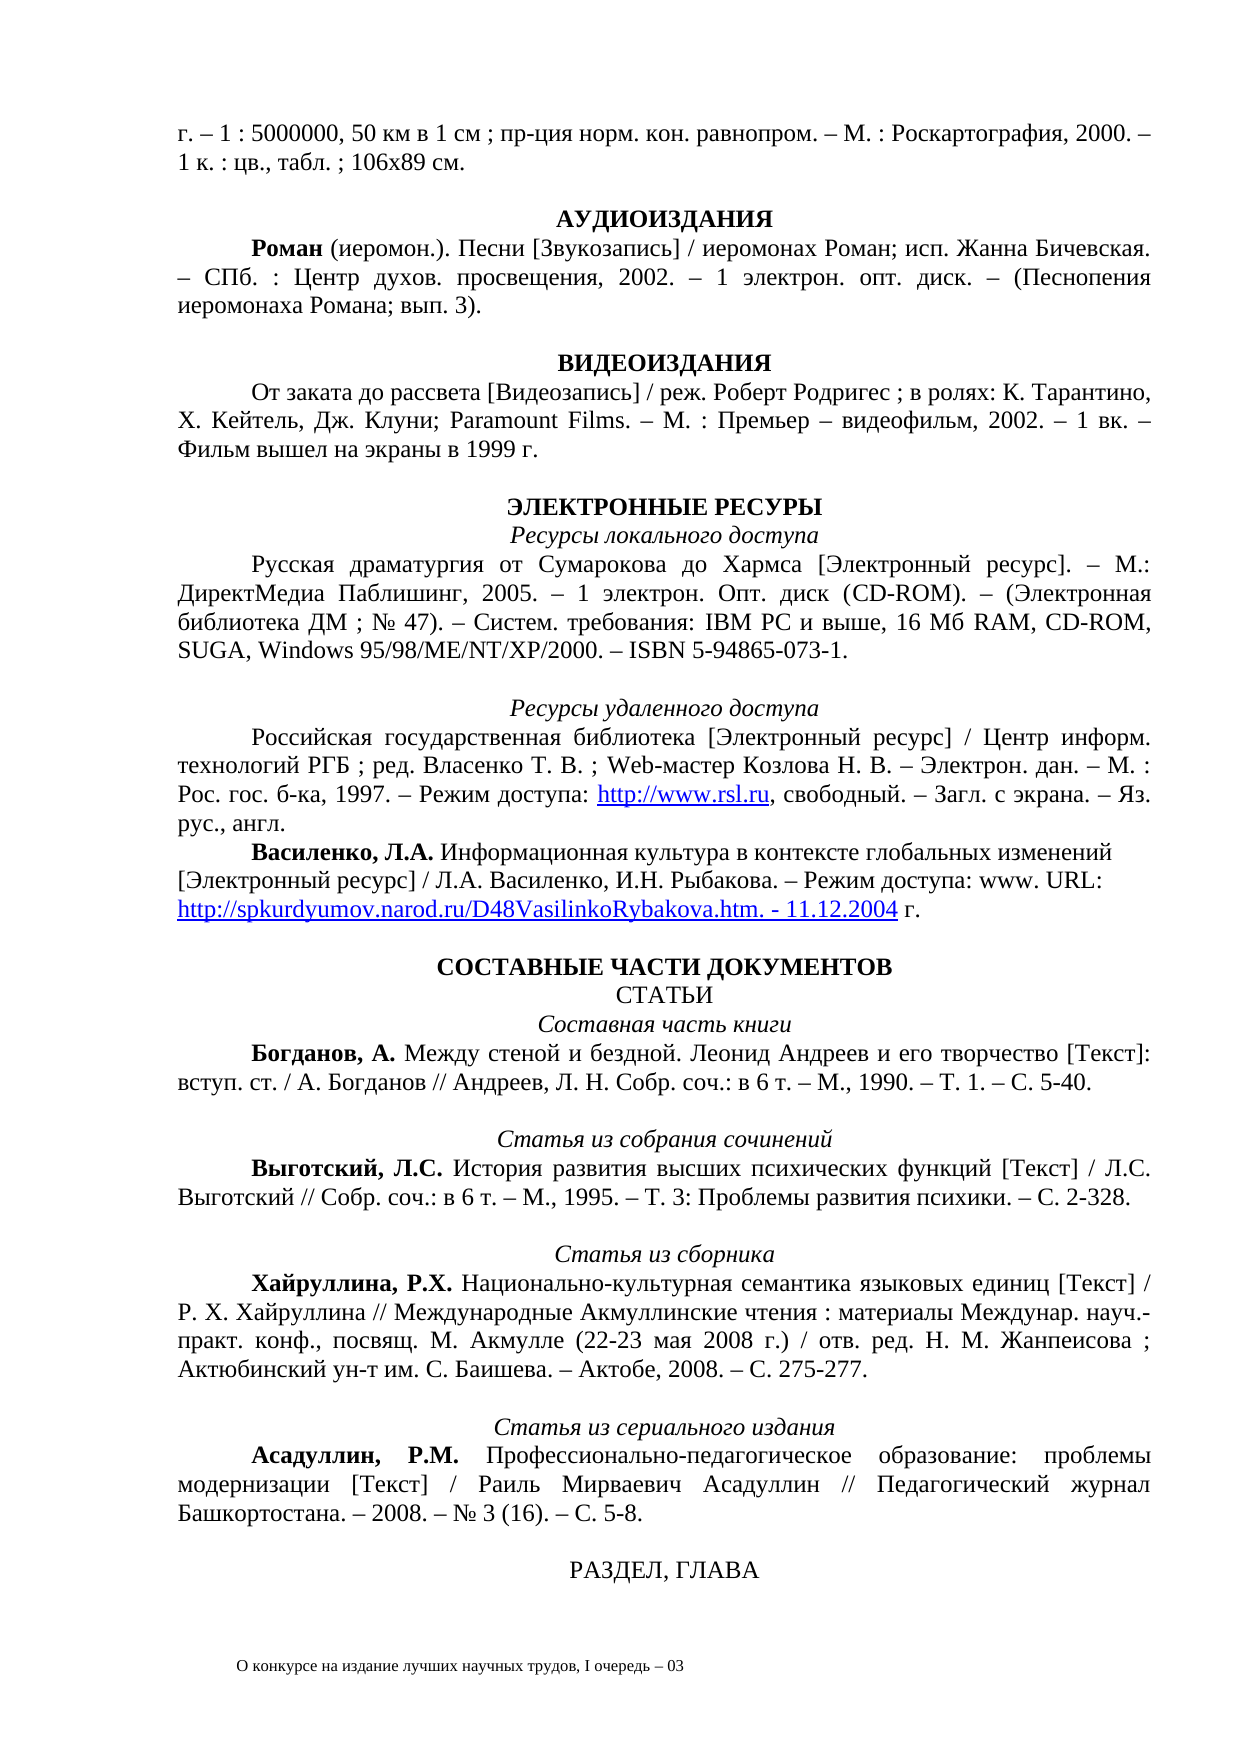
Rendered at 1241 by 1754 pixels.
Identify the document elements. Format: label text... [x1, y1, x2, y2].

text СТАТЬИ [177, 981, 1152, 1009]
text Хайруллина, Р.Х. Национально-культурная семантика языковых единиц [Текст] / Р. Х. Хайруллина // Международные Акмуллинские чтения : материалы Междунар. науч.-практ. конф., посвящ. М. Акмулле (22-23 мая .) / отв. ред. Н. М. Жанпеисова ; Актюбинский ун-т им. С. Баишева. – Актобе, 2008. – С. 275-277. [177, 1268, 1152, 1383]
text Ресурсы локального доступа [177, 521, 1152, 549]
text Статья из сериального издания [177, 1412, 1152, 1441]
text Русская драматургия от Сумарокова до Хармса [Электронный ресурс]. – М.: ДиректМедиа Паблишинг, 2005. – 1 электрон. Опт. диск (CD-ROM). – (Электронная библиотека ДМ ; № 47). – Систем. требования: IBM PC и выше, 16 Мб RAM, CD-ROM, SUGA, Windows 95/98/МЕ/NT/ХР/2000. – ISBN 5-94865-073-1. [177, 549, 1152, 664]
text Статья из сборника [177, 1239, 1152, 1268]
text От заката до рассвета [Видеозапись] / реж. Роберт Родригес ; в ролях: К. Тарантино, Х. Кейтель, Дж. Клуни; Paramount Films. – М. : Премьер – видеофильм, 2002. – 1 вк. – Фильм вышел на экраны в . [177, 377, 1152, 463]
text Богданов, А. Между стеной и бездной. Леонид Андреев и его творчество [Текст]: вступ. ст. / А. Богданов // Андреев, Л. Н. Собр. соч.: в 6 т. – М., 1990. – Т. 1. – С. 5-40. [177, 1038, 1152, 1096]
text АУДИОИЗДАНИЯ [177, 204, 1152, 233]
text Выготский, Л.С. История развития высших психических функций [Текст] / Л.С. Выготский // Собр. соч.: в 6 т. – М., 1995. – Т. 3: Проблемы развития психики. – С. 2-328. [177, 1153, 1152, 1211]
text Российская государственная библиотека [Электронный ресурс] / Центр информ. технологий РГБ ; ред. Власенко Т. В. ; Web-мастер Козлова Н. В. – Электрон. дан. – М. : Рос. гос. б-ка, 1997. – Режим доступа: http://www.rsl.ru, свободный. – Загл. с экрана. – Яз. рус., англ. [177, 722, 1152, 837]
text Роман (иеромон.). Песни [Звукозапись] / иеромонах Роман; исп. Жанна Бичевская. – СПб. : Центр духов. просвещения, 2002. – 1 электрон. опт. диск. – (Песнопения иеромонаха Романа; вып. 3). [177, 233, 1152, 319]
text СОСТАВНЫЕ ЧАСТИ ДОКУМЕНТОВ [177, 952, 1152, 981]
text ЭЛЕКТРОННЫЕ РЕСУРЫ [177, 492, 1152, 521]
text ВИДЕОИЗДАНИЯ [177, 348, 1152, 377]
text Василенко, Л.А. Информационная культура в контексте глобальных изменений [Электронный ресурс] / Л.А. Василенко, И.Н. Рыбакова. – Режим доступа: www. URL: http://spkurdyumov.narod.ru/D48VasilinkoRybakova.htm. - 11.12.2004 г. [177, 837, 1152, 923]
text Ресурсы удаленного доступа [177, 693, 1152, 722]
text Составная часть книги [177, 1009, 1152, 1038]
text РАЗДЕЛ, ГЛАВА [177, 1556, 1152, 1584]
text Асадуллин, Р.М. Профессионально-педагогическое образование: проблемы модернизации [Текст] / Раиль Мирваевич Асадуллин // Педагогический журнал Башкортостана. – 2008. – № 3 (16). – С. 5-8. [177, 1441, 1152, 1527]
text Статья из собрания сочинений [177, 1124, 1152, 1153]
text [177, 118, 1152, 176]
